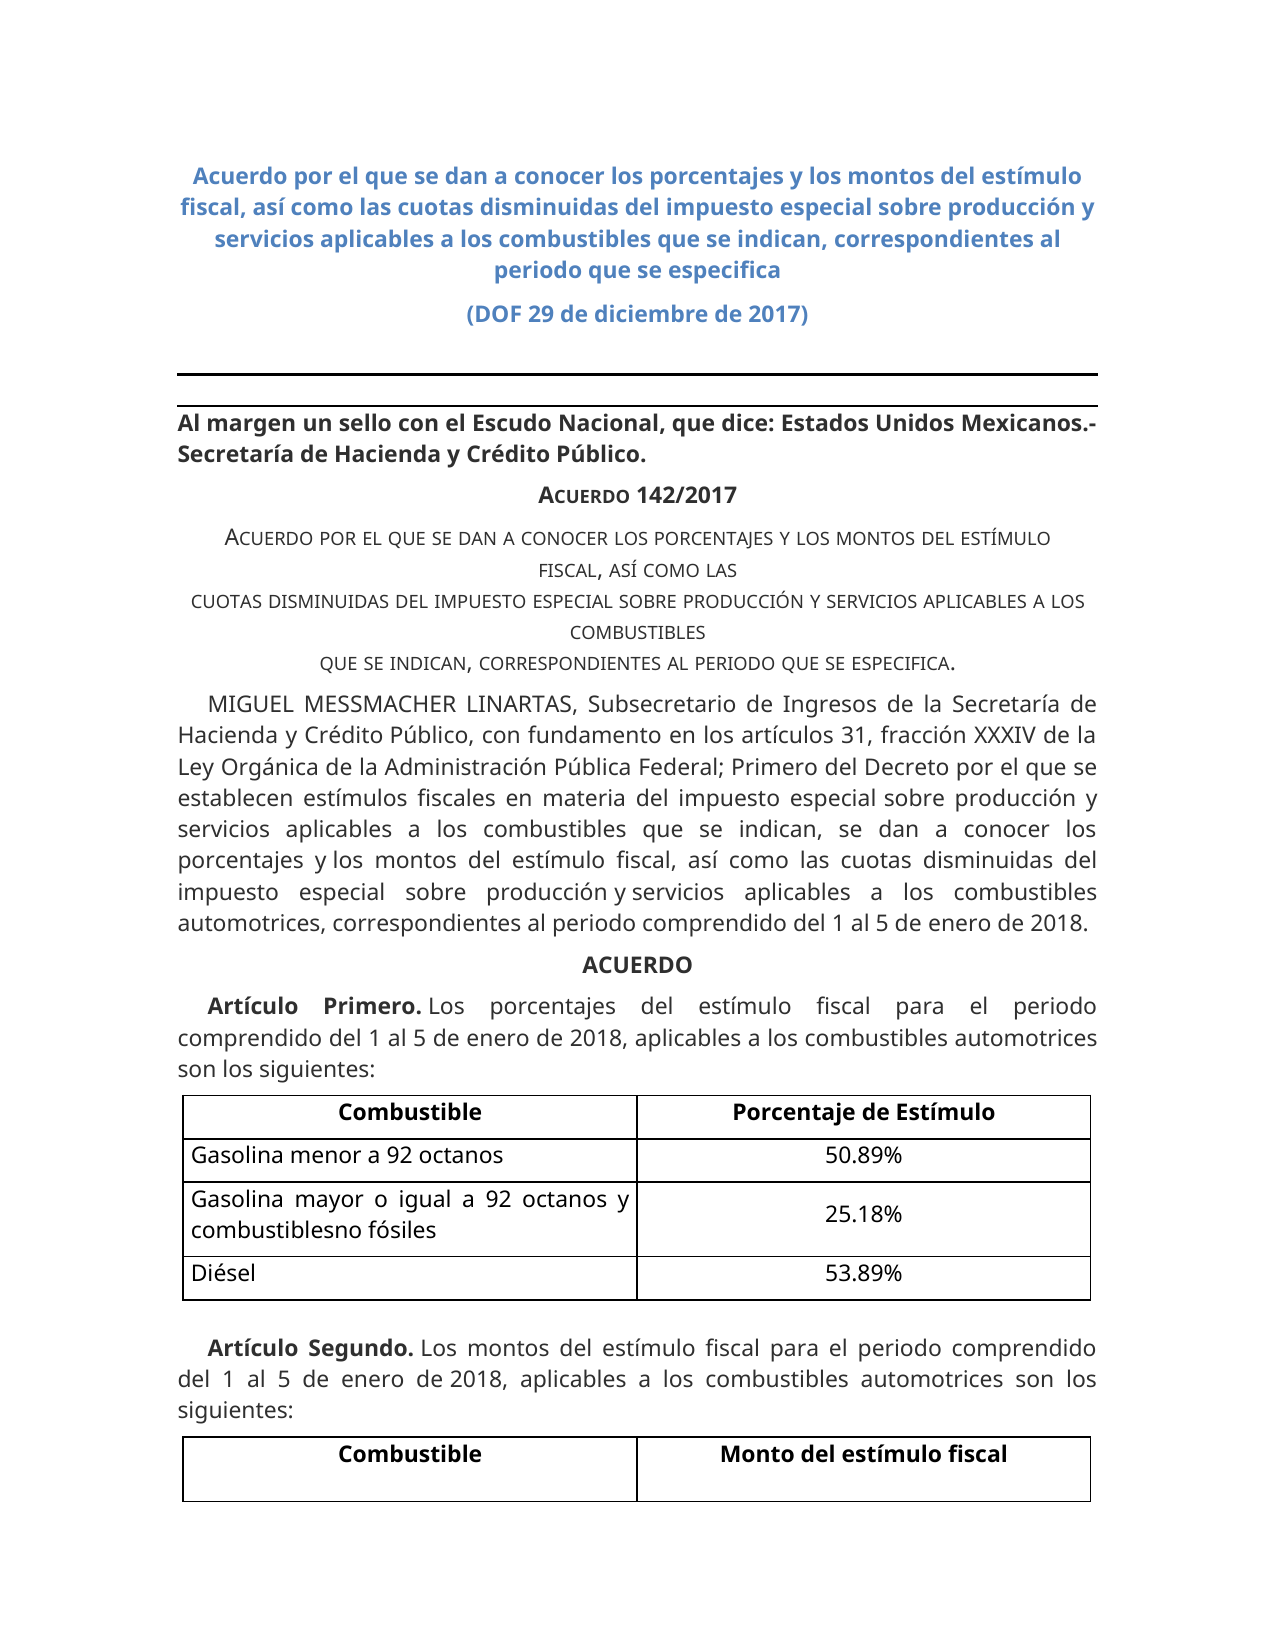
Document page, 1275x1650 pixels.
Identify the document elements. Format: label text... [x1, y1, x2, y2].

text Artículo Primero. Los porcentajes del estímulo fiscal para el periodo comprendido del 1 al 5 de enero de 2018, aplicables a los combustibles automotrices son los siguientes: [177, 990, 1098, 1084]
table_cell 50.89% [638, 1140, 1090, 1181]
text MIGUEL MESSMACHER LINARTAS, Subsecretario de Ingresos de la Secretaría de Hacienda y Crédito Público, con fundamento en los artículos 31, fracción XXXIV de la Ley Orgánica de la Administración Pública Federal; Primero del Decreto por el que se establecen estímulos fiscales en materia del impuesto especial sobre producción y servicios aplicables a los combustibles que se indican, se dan a conocer los porcentajes y los montos del estímulo fiscal, así como las cuotas disminuidas del impuesto especial sobre producción y servicios aplicables a los combustibles automotrices, correspondientes al periodo comprendido del 1 al 5 de enero de 2018. [177, 688, 1098, 938]
table_header Combustible [184, 1096, 636, 1138]
table_cell Gasolina mayor o igual a 92 octanos y combustiblesno fósiles [184, 1183, 636, 1256]
text (DOF 29 de diciembre de 2017) [177, 298, 1098, 329]
table_header Porcentaje de Estímulo [638, 1096, 1090, 1138]
text Acuerdo 142/2017 [177, 479, 1098, 511]
table_cell 25.18% [638, 1183, 1090, 1256]
table_header Combustible [184, 1438, 636, 1501]
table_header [638, 1438, 1090, 1501]
text ACUERDO [177, 948, 1098, 980]
text Acuerdo por el que se dan a conocer los porcentajes y los montos del estímulo fiscal, así como las cuotas disminuidas del impuesto especial sobre producción y servicios aplicables a los combustibles que se indican, correspondientes al periodo que se especifica [177, 160, 1098, 285]
text Acuerdo por el que se dan a conocer los porcentajes y los montos del estímulo fiscal, así como las cuotas disminuidas del impuesto especial sobre producción y servicios aplicables a los combustibles que se indican, correspondientes al periodo que se especifica. [177, 521, 1098, 677]
text Artículo Segundo. Los montos del estímulo fiscal para el periodo comprendido del 1 al 5 de enero de 2018, aplicables a los combustibles automotrices son los siguientes: [177, 1332, 1098, 1426]
text Al margen un sello con el Escudo Nacional, que dice: Estados Unidos Mexicanos.- Secretaría de Hacienda y Crédito Público. [177, 407, 1098, 469]
table_cell 53.89% [638, 1257, 1090, 1299]
table_cell Diésel [184, 1257, 636, 1299]
table_cell Gasolina menor a 92 octanos [184, 1140, 636, 1181]
